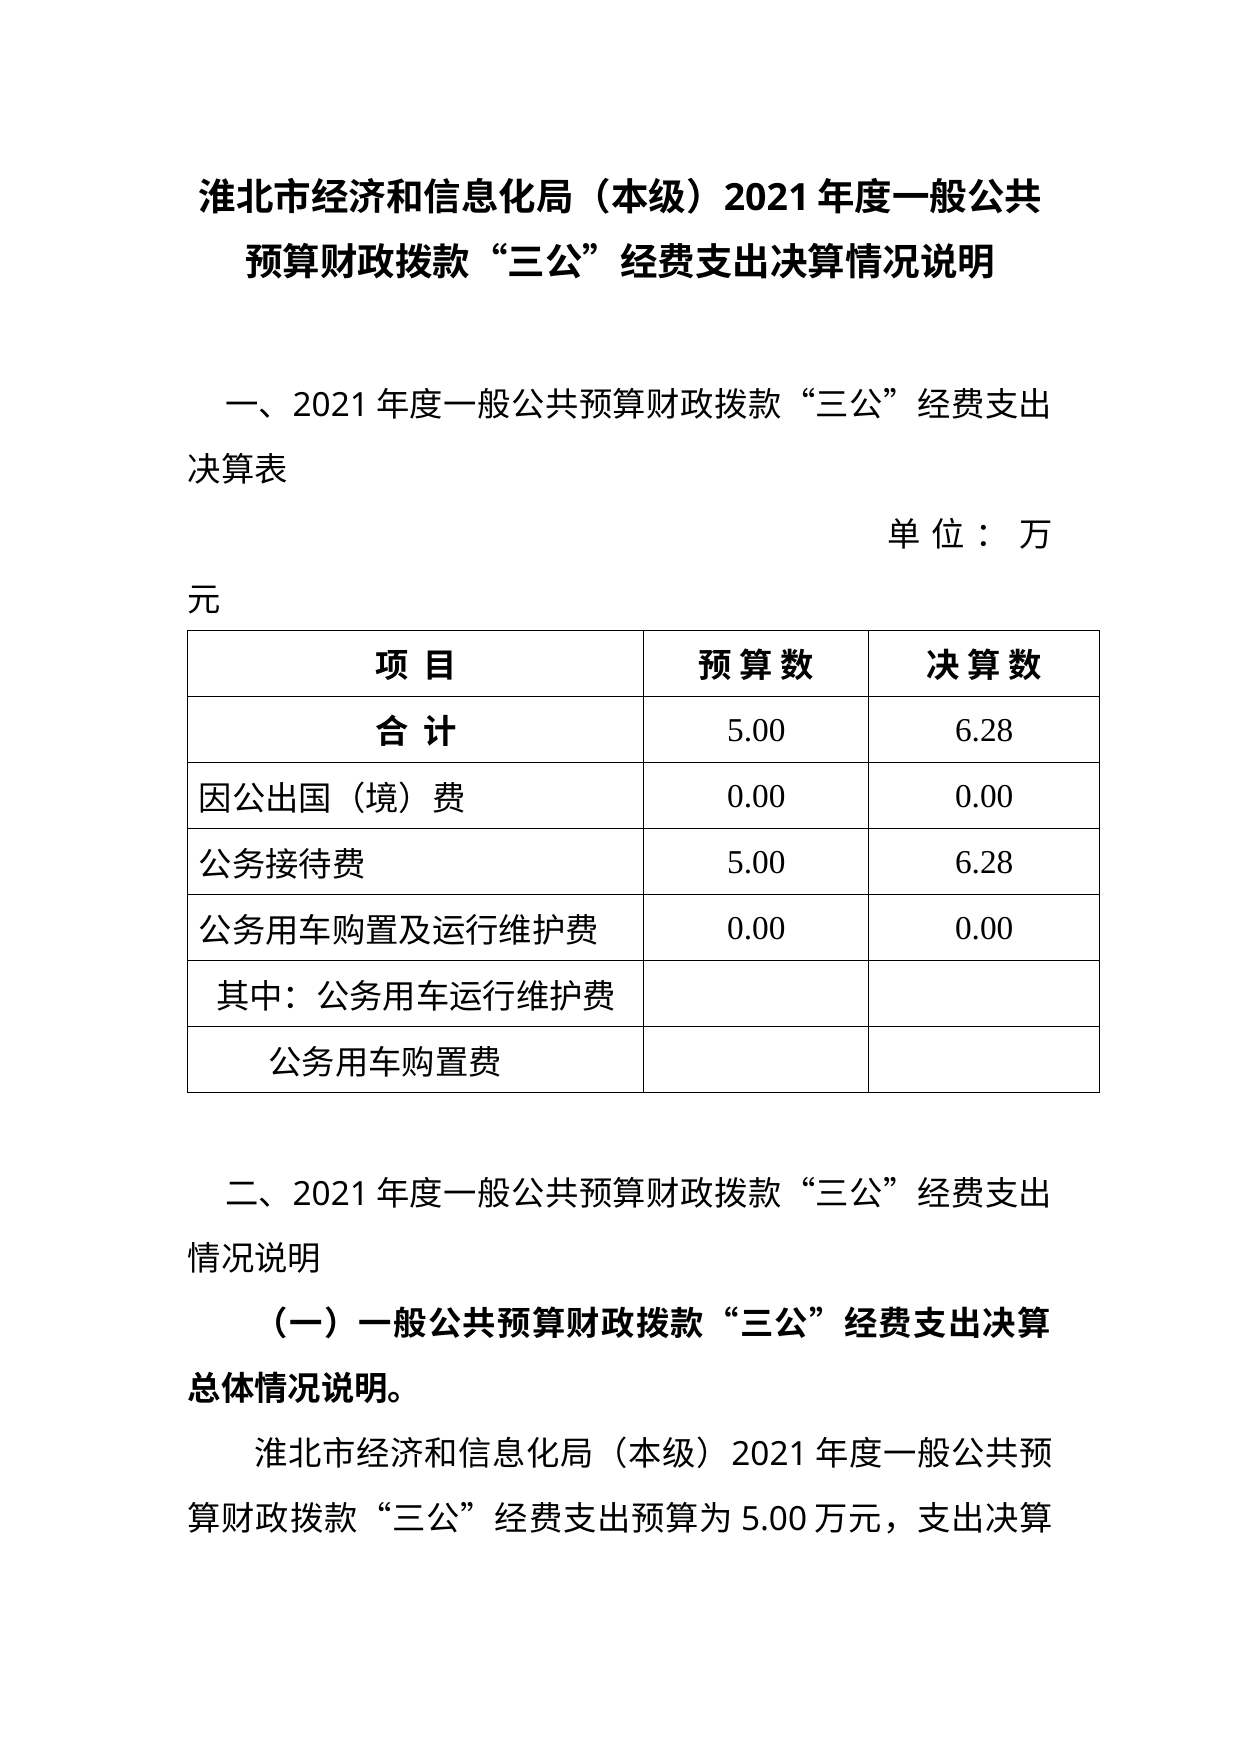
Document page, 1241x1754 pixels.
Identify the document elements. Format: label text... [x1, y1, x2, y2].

table_cell 公务接待费 [188, 829, 643, 894]
table_cell 0.00 [869, 895, 1099, 960]
table_cell [869, 961, 1099, 1026]
table_header 项 目 [188, 631, 643, 696]
text （一）一般公共预算财政拨款“三公”经费支出决算总体情况说明。 [187, 1288, 1053, 1418]
table_cell 5.00 [644, 697, 868, 762]
text 单位：万元 [187, 500, 1053, 630]
table_cell 合 计 [188, 697, 643, 762]
table_cell 6.28 [869, 829, 1099, 894]
table_cell 因公出国（境）费 [188, 763, 643, 828]
table_cell 公务用车购置费 [188, 1027, 643, 1092]
table_header 决 算 数 [869, 631, 1099, 696]
table_cell [869, 1027, 1099, 1092]
table_cell [644, 1027, 868, 1092]
text 淮北市经济和信息化局（本级）2021年度一般公共预算财政拨款“三公”经费支出决算情况说明 [187, 162, 1053, 292]
table_cell 0.00 [869, 763, 1099, 828]
table_cell 公务用车购置及运行维护费 [188, 895, 643, 960]
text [187, 1418, 1053, 1548]
table_cell 0.00 [644, 763, 868, 828]
table_cell 其中：公务用车运行维护费 [188, 961, 643, 1026]
table_header 预 算 数 [644, 631, 868, 696]
table_cell 0.00 [644, 895, 868, 960]
table_cell 5.00 [644, 829, 868, 894]
text 二、2021年度一般公共预算财政拨款“三公”经费支出情况说明 [187, 1158, 1053, 1288]
text 一、2021年度一般公共预算财政拨款“三公”经费支出决算表 [187, 370, 1053, 500]
table_cell [644, 961, 868, 1026]
table_cell 6.28 [869, 697, 1099, 762]
